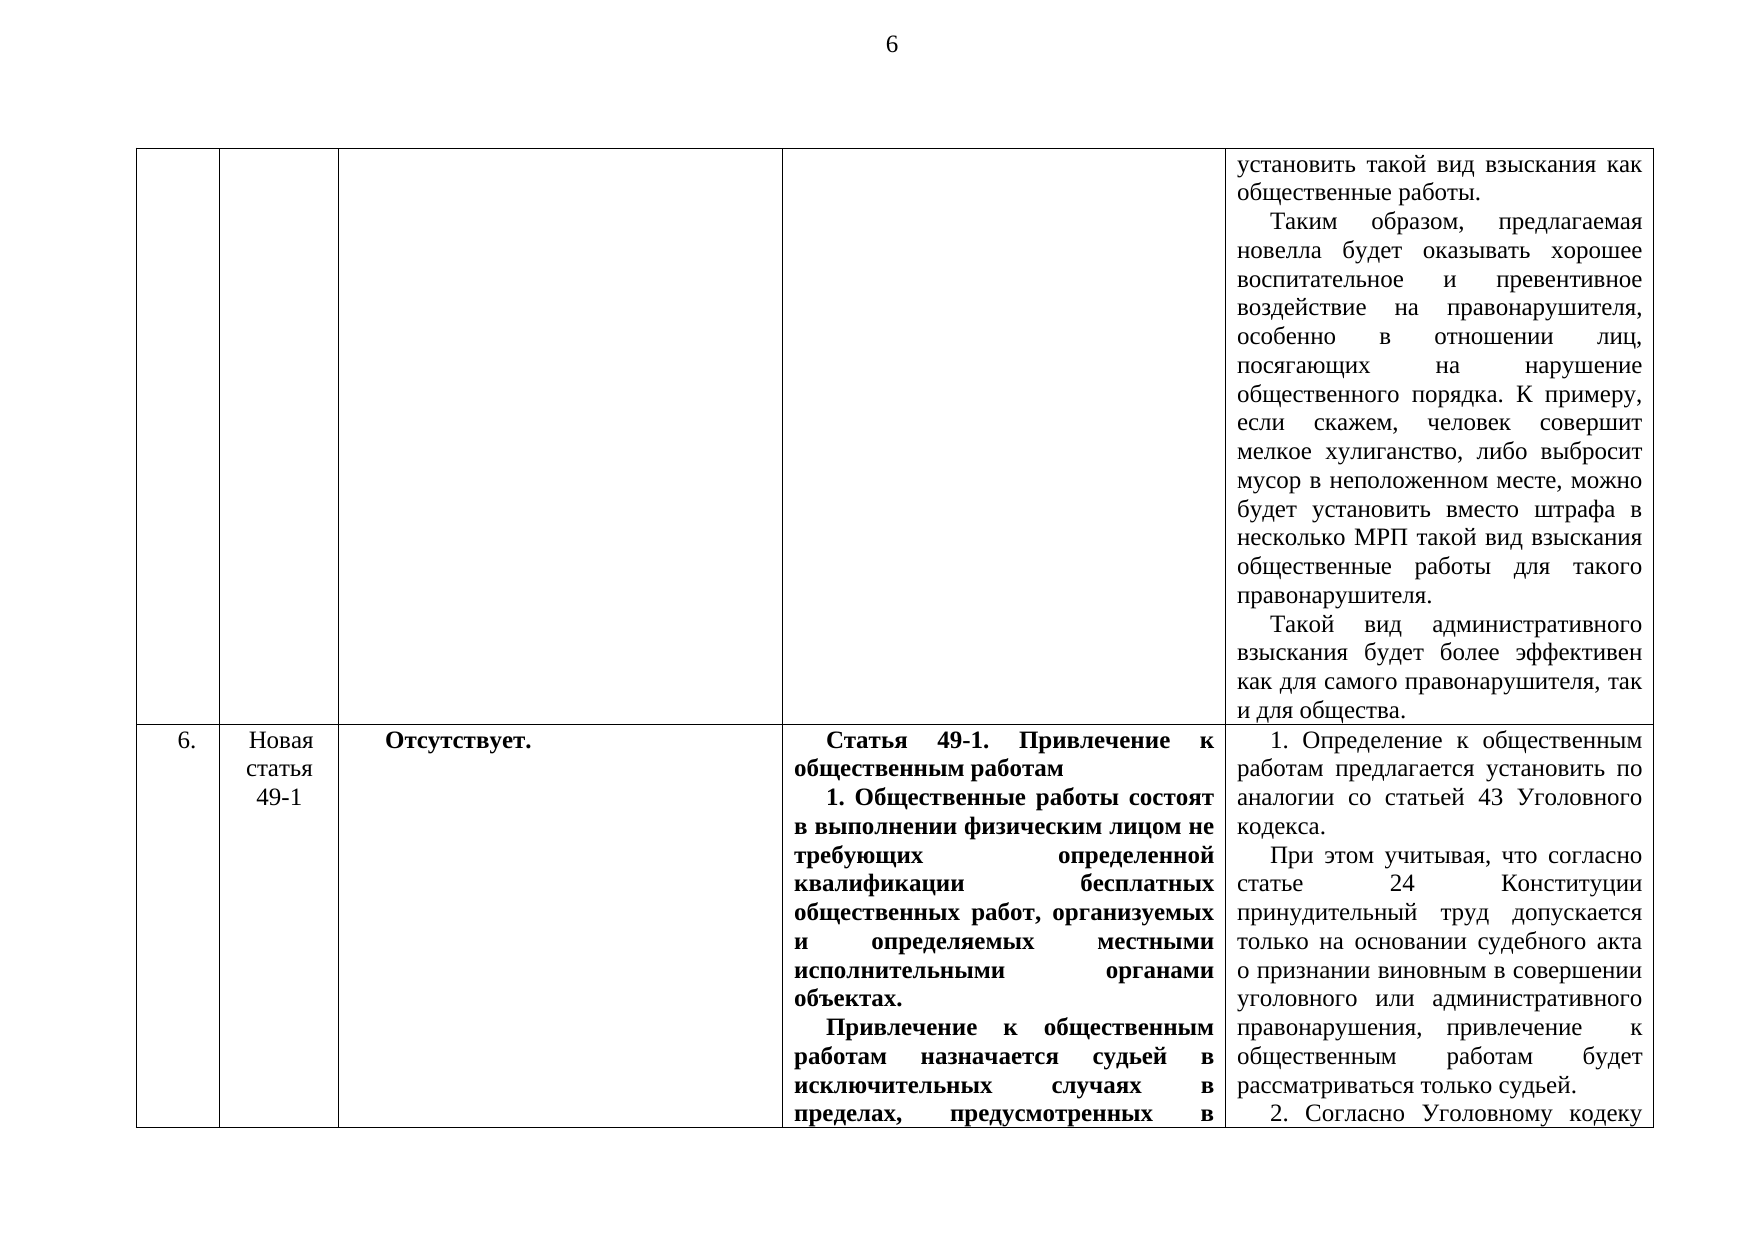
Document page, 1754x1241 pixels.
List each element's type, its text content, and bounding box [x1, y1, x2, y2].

table_cell Новая статья 49-1 [220, 725, 338, 1127]
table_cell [783, 149, 1225, 724]
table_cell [220, 149, 338, 724]
table_cell Отсутствует. [339, 725, 782, 1127]
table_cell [1226, 725, 1653, 1127]
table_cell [1226, 149, 1653, 724]
table_cell [137, 149, 219, 724]
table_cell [339, 149, 782, 724]
table_cell [137, 725, 219, 1127]
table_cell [783, 725, 1225, 1127]
